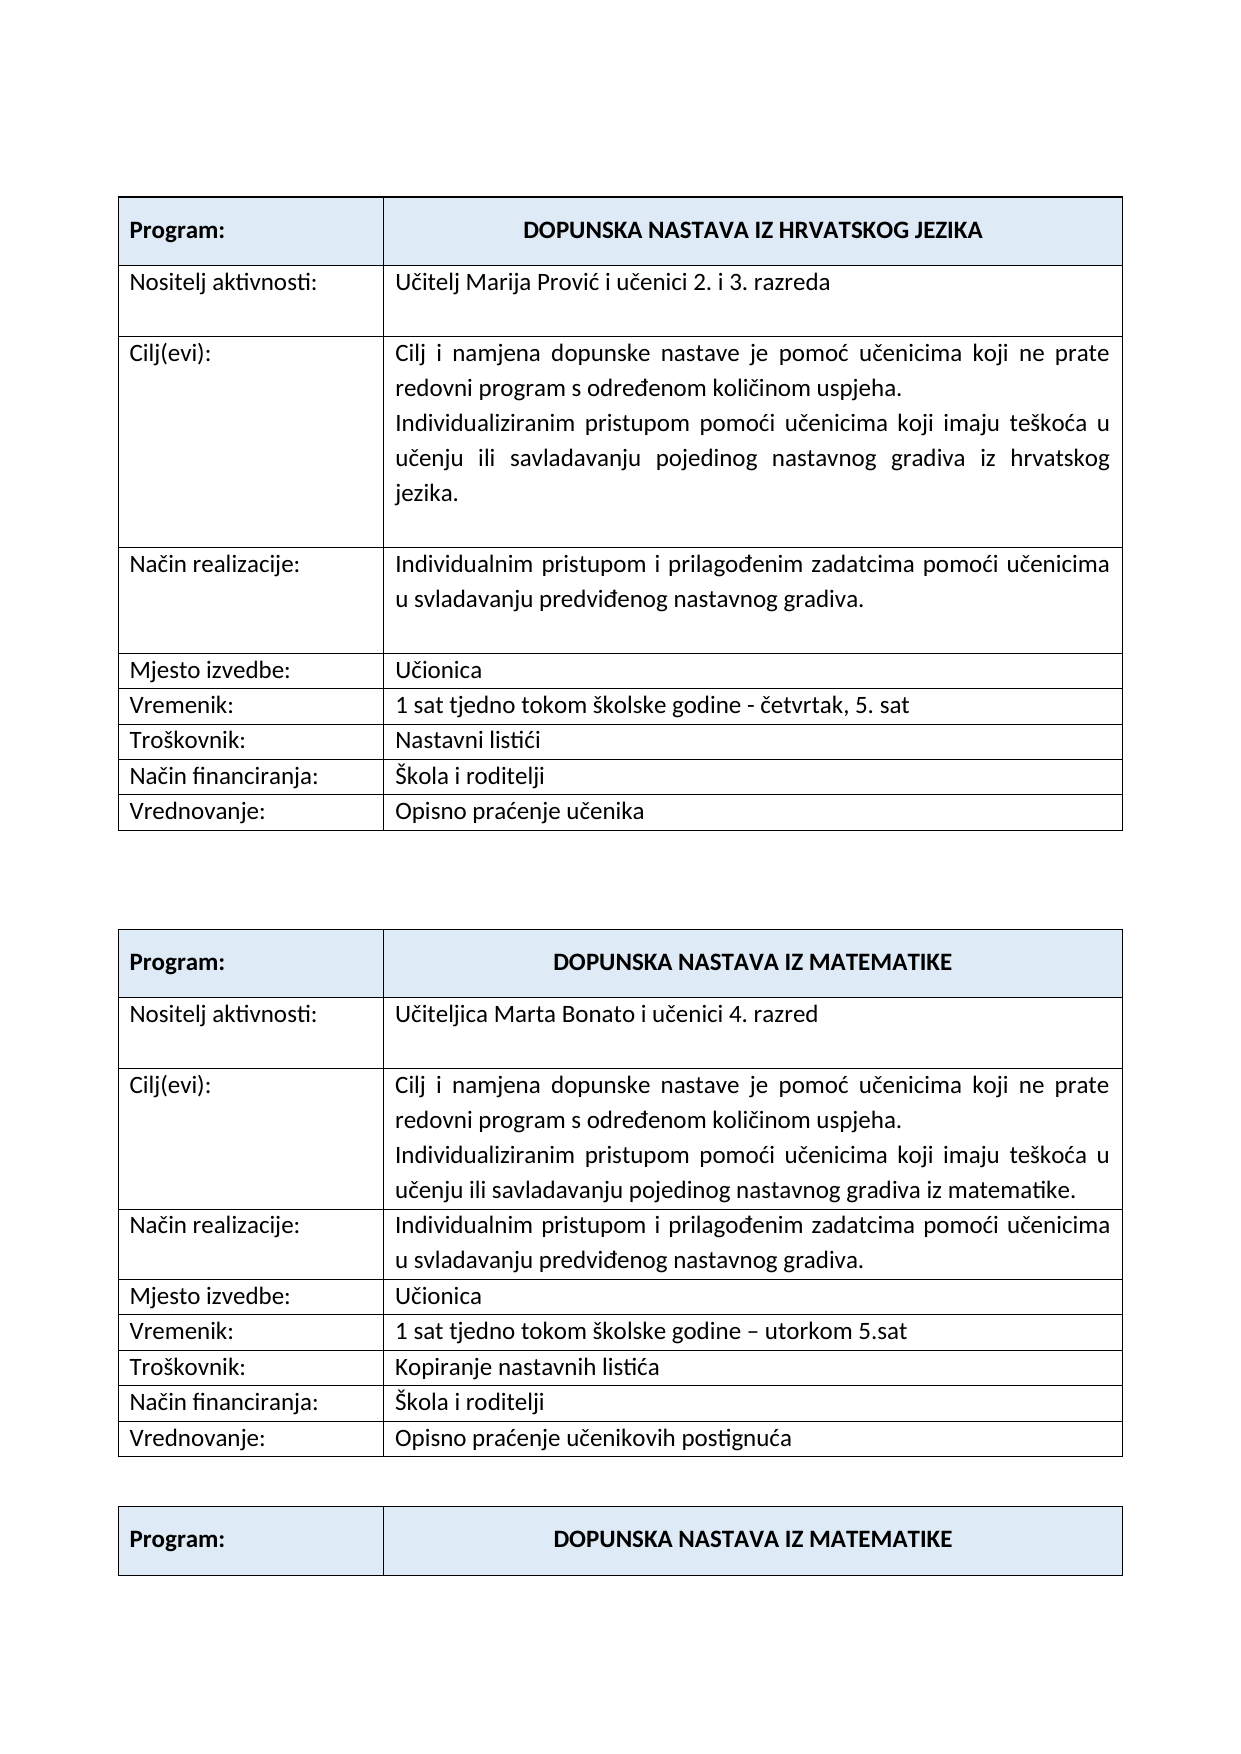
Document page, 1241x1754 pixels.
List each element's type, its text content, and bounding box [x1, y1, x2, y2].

table_cell Učionica [384, 1280, 1122, 1314]
table_cell Troškovnik: [119, 1351, 383, 1385]
table_cell Učitelj Marija Prović i učenici 2. i 3. razreda [384, 266, 1122, 336]
table_header DOPUNSKA NASTAVA IZ MATEMATIKE [384, 930, 1122, 997]
table_cell Način realizacije: [119, 1210, 383, 1279]
table_header Program: [119, 930, 383, 997]
table_cell Vrednovanje: [119, 1422, 383, 1456]
table_cell Škola i roditelji [384, 1386, 1122, 1421]
table_cell Vremenik: [119, 1315, 383, 1350]
table_cell Cilj i namjena dopunske nastave je pomoć učenicima koji ne prate redovni program s određenom količinom uspjeha. Individualiziranim pristupom pomoći učenicima koji imaju teškoća u učenju ili savladavanju pojedinog nastavnog gradiva iz hrvatskog jezika. [384, 337, 1122, 547]
table_cell Opisno praćenje učenikovih postignuća [384, 1422, 1122, 1456]
table_cell Vrednovanje: [119, 795, 383, 830]
table_cell Opisno praćenje učenika [384, 795, 1122, 830]
table_cell Kopiranje nastavnih listića [384, 1351, 1122, 1385]
table_cell Cilj(evi): [119, 1069, 383, 1208]
table_cell Način financiranja: [119, 1386, 383, 1421]
table_header Program: [119, 1507, 383, 1575]
table_cell Način financiranja: [119, 760, 383, 794]
table_cell Učionica [384, 654, 1122, 688]
table_cell Nastavni listići [384, 725, 1122, 759]
table_cell Nositelj aktivnosti: [119, 266, 383, 336]
table_cell Mjesto izvedbe: [119, 1280, 383, 1314]
table_cell Cilj i namjena dopunske nastave je pomoć učenicima koji ne prate redovni program s određenom količinom uspjeha. Individualiziranim pristupom pomoći učenicima koji imaju teškoća u učenju ili savladavanju pojedinog nastavnog gradiva iz matematike. [384, 1069, 1122, 1208]
table_cell 1 sat tjedno tokom školske godine – utorkom 5.sat [384, 1315, 1122, 1350]
table_cell Škola i roditelji [384, 760, 1122, 794]
table_header DOPUNSKA NASTAVA IZ HRVATSKOG JEZIKA [384, 198, 1122, 265]
table_cell Troškovnik: [119, 725, 383, 759]
table_cell Način realizacije: [119, 548, 383, 653]
table_cell Mjesto izvedbe: [119, 654, 383, 688]
table_header DOPUNSKA NASTAVA IZ MATEMATIKE [384, 1507, 1122, 1575]
table_cell Individualnim pristupom i prilagođenim zadatcima pomoći učenicima u svladavanju predviđenog nastavnog gradiva. [384, 1210, 1122, 1279]
table_cell Cilj(evi): [119, 337, 383, 547]
table_cell Nositelj aktivnosti: [119, 998, 383, 1068]
table_cell 1 sat tjedno tokom školske godine - četvrtak, 5. sat [384, 689, 1122, 723]
table_cell Individualnim pristupom i prilagođenim zadatcima pomoći učenicima u svladavanju predviđenog nastavnog gradiva. [384, 548, 1122, 653]
table_cell Vremenik: [119, 689, 383, 723]
table_cell Učiteljica Marta Bonato i učenici 4. razred [384, 998, 1122, 1068]
table_header Program: [119, 198, 383, 265]
